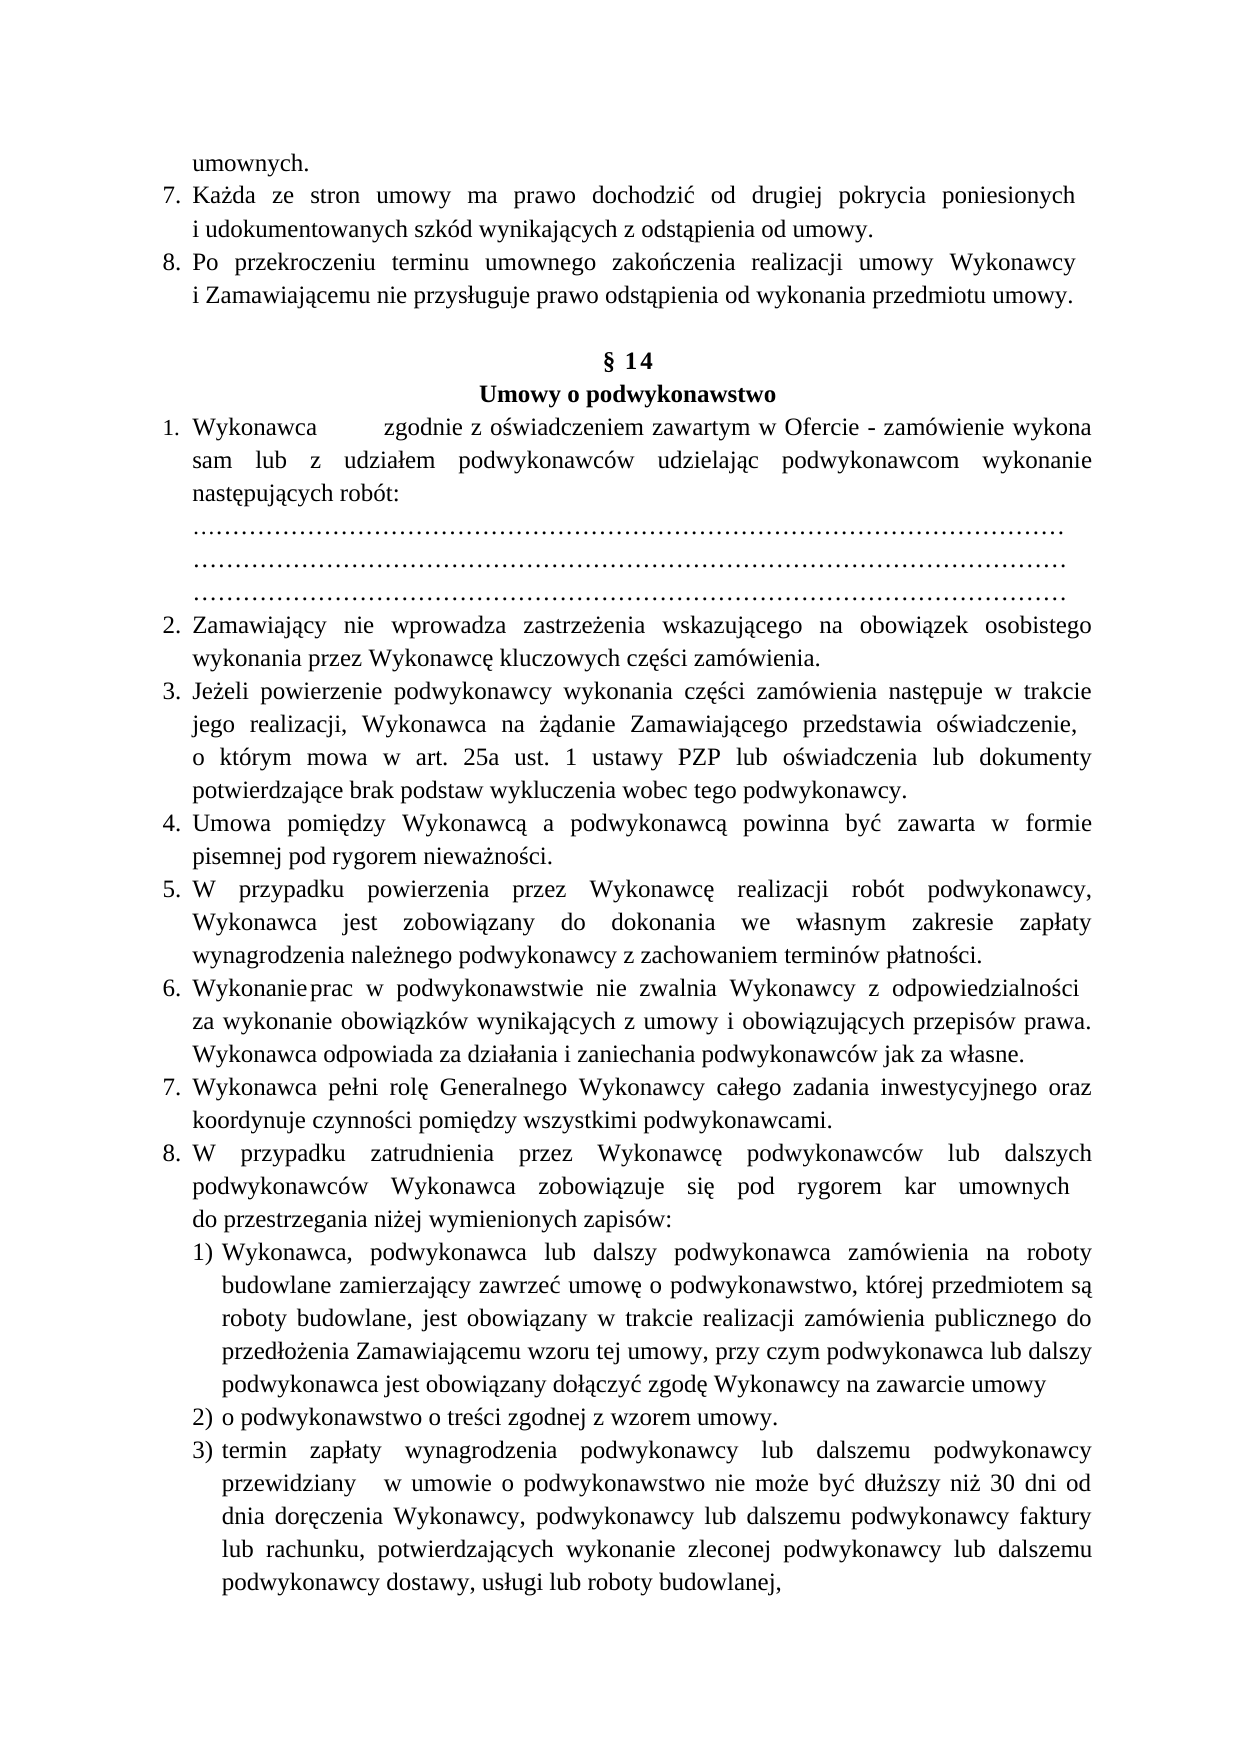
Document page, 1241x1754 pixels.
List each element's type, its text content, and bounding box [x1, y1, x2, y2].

text Umowy o podwykonawstwo [162, 379, 1093, 407]
text …………………………………………………………………………………………… [162, 544, 1093, 573]
list W przypadku powierzenia przez Wykonawcę realizacji robót podwykonawcy, Wykonawca jest zobowiązany do dokonania we własnym zakresie zapłaty wynagrodzenia należnego podwykonawcy z zachowaniem terminów płatności. [162, 874, 1093, 969]
list Jeżeli powierzenie podwykonawcy wykonania części zamówienia następuje w trakcie jego realizacji, Wykonawca na żądanie Zamawiającego przedstawia oświadczenie, o którym mowa w art. 25a ust. 1 ustawy PZP lub oświadczenia lub dokumenty potwierdzające brak podstaw wykluczenia wobec tego podwykonawcy. [162, 676, 1093, 804]
list Umowa pomiędzy Wykonawcą a podwykonawcą powinna być zawarta w formie pisemnej pod rygorem nieważności. [162, 808, 1093, 870]
list Wykonawca, podwykonawca lub dalszy podwykonawca zamówienia na roboty budowlane zamierzający zawrzeć umowę o podwykonawstwo, której przedmiotem są roboty budowlane, jest obowiązany w trakcie realizacji zamówienia publicznego do przedłożenia Zamawiającemu wzoru tej umowy, przy czym podwykonawca lub dalszy podwykonawca jest obowiązany dołączyć zgodę Wykonawcy na zawarcie umowy [192, 1237, 1093, 1398]
list W przypadku zatrudnienia przez Wykonawcę podwykonawców lub dalszych podwykonawców Wykonawca zobowiązuje się pod rygorem kar umownych do przestrzegania niżej wymienionych zapisów: [162, 1138, 1093, 1233]
text …………………………………………………………………………………………… [162, 577, 1093, 606]
text 1. Wykonawca zgodnie z oświadczeniem zawartym w Ofercie - zamówienie wykona sam lub z udziałem podwykonawców udzielając podwykonawcom wykonanie następujących robót: [162, 412, 1093, 507]
list Zamawiający nie wprowadza zastrzeżenia wskazującego na obowiązek osobistego wykonania przez Wykonawcę kluczowych części zamówienia. [162, 610, 1093, 672]
text § 14 [162, 346, 1093, 374]
list Po przekroczeniu terminu umownego zakończenia realizacji umowy Wykonawcy i Zamawiającemu nie przysługuje prawo odstąpienia od wykonania przedmiotu umowy. [162, 247, 1093, 308]
list Wykonawca pełni rolę Generalnego Wykonawcy całego zadania inwestycyjnego oraz koordynuje czynności pomiędzy wszystkimi podwykonawcami. [162, 1072, 1093, 1134]
text …………………………………………………………………………………………… [162, 511, 1093, 539]
list Każda ze stron umowy ma prawo dochodzić od drugiej pokrycia poniesionych i udokumentowanych szkód wynikających z odstąpienia od umowy. [162, 181, 1093, 242]
list o podwykonawstwo o treści zgodnej z wzorem umowy. [192, 1402, 1093, 1431]
list termin zapłaty wynagrodzenia podwykonawcy lub dalszemu podwykonawcy przewidziany w umowie o podwykonawstwo nie może być dłuższy niż 30 dni od dnia doręczenia Wykonawcy, podwykonawcy lub dalszemu podwykonawcy faktury lub rachunku, potwierdzających wykonanie zleconej podwykonawcy lub dalszemu podwykonawcy dostawy, usługi lub roboty budowlanej, [192, 1435, 1093, 1596]
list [162, 148, 1093, 176]
list Wykonanie prac w podwykonawstwie nie zwalnia Wykonawcy z odpowiedzialności za wykonanie obowiązków wynikających z umowy i obowiązujących przepisów prawa. Wykonawca odpowiada za działania i zaniechania podwykonawców jak za własne. [162, 973, 1093, 1068]
